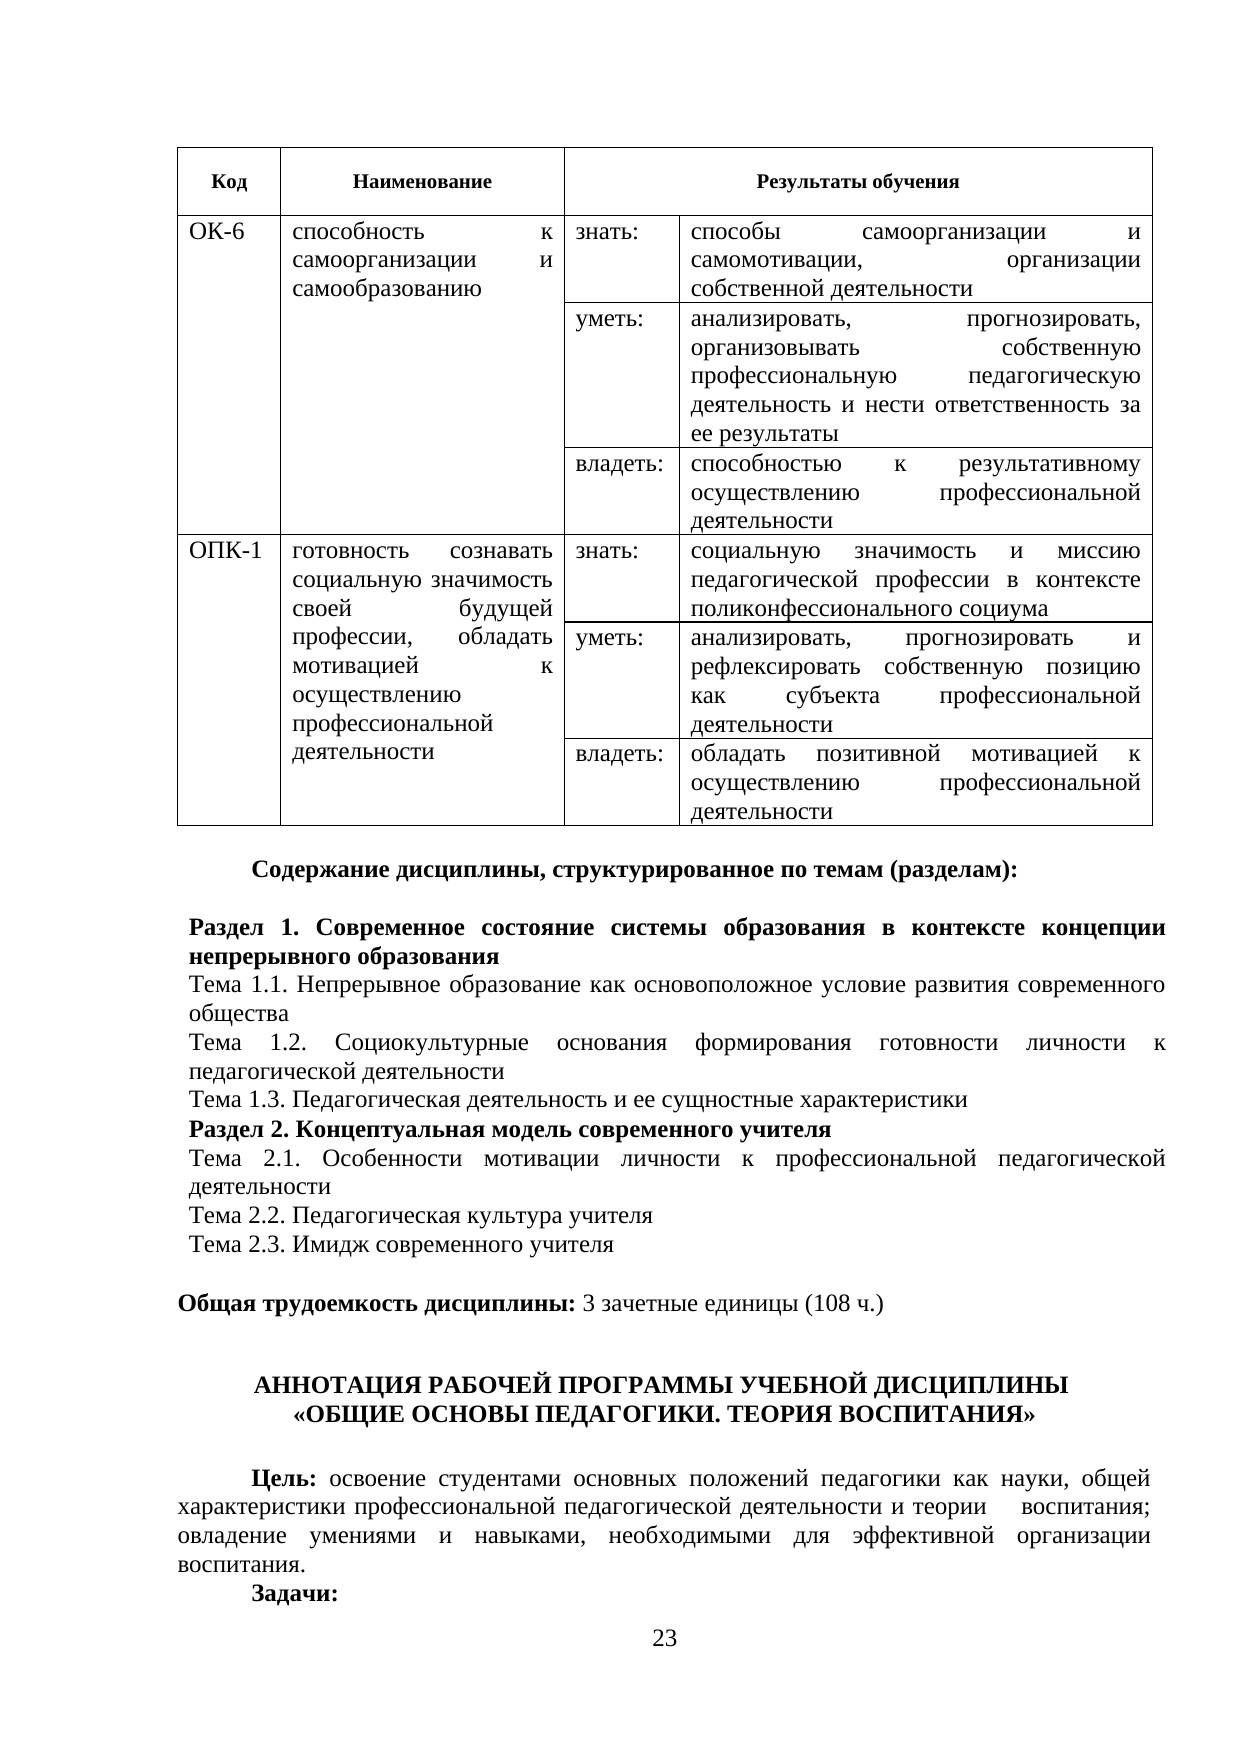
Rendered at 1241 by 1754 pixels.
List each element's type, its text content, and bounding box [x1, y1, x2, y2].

table_cell ОК-6 [178, 216, 280, 534]
table_cell Тема 2.2. Педагогическая культура учителя [177, 1200, 1178, 1229]
table_cell социальную значимость и миссию педагогической профессии в контексте поликонфессионального социума [680, 535, 1152, 621]
table_header Результаты обучения [565, 148, 1152, 215]
table_cell владеть: [565, 448, 679, 534]
table_cell способностью к результативному осуществлению профессиональной деятельности [680, 448, 1152, 534]
table_header Код [178, 148, 280, 215]
table_cell способность к самоорганизации и самообразованию [281, 216, 564, 534]
table_cell уметь: [565, 623, 679, 737]
table_header Наименование [281, 148, 564, 215]
subtitle АННОТАЦИЯ РАБОЧЕЙ ПРОГРАММЫ УЧЕБНОЙ ДИСЦИПЛИНЫ «ОБЩИЕ ОСНОВЫ ПЕДАГОГИКИ. ТЕОРИЯ ВОСПИТАНИЯ» [177, 1370, 1152, 1428]
table_cell готовность сознавать социальную значимость своей будущей профессии, обладать мотивацией к осуществлению профессиональной деятельности [281, 535, 564, 825]
table_cell знать: [565, 216, 679, 302]
table_header Раздел 1. Современное состояние системы образования в контексте концепции непрерывного образования [177, 912, 1178, 969]
table_cell обладать позитивной мотивацией к осуществлению профессиональной деятельности [680, 739, 1152, 825]
table_cell способы самоорганизации и самомотивации, организации собственной деятельности [680, 216, 1152, 302]
table_cell анализировать, прогнозировать, организовывать собственную профессиональную педагогическую деятельность и нести ответственность за ее результаты [680, 303, 1152, 447]
table_cell уметь: [565, 303, 679, 447]
text Общая трудоемкость дисциплины: 3 зачетные единицы (108 ч.) [177, 1288, 1152, 1316]
text Цель: освоение студентами основных положений педагогики как науки, общей характеристики профессиональной педагогической деятельности и теории воспитания; овладение умениями и навыками, необходимыми для эффективной организации воспитания. [177, 1463, 1152, 1578]
text Задачи: [177, 1578, 1152, 1606]
table_cell Тема 1.3. Педагогическая деятельность и ее сущностные характеристики [177, 1085, 1178, 1114]
table_cell ОПК-1 [178, 535, 280, 825]
table_cell Тема 1.2. Социокультурные основания формирования готовности личности к педагогической деятельности [177, 1027, 1178, 1084]
table_cell Тема 2.1. Особенности мотивации личности к профессиональной педагогической деятельности [177, 1143, 1178, 1200]
table_cell Тема 2.3. Имидж современного учителя [177, 1230, 1178, 1259]
table_cell знать: [565, 535, 679, 621]
text Содержание дисциплины, структурированное по темам (разделам): [177, 854, 1152, 883]
table_cell Тема 1.1. Непрерывное образование как основоположное условие развития современного общества [177, 970, 1178, 1027]
table_cell Раздел 2. Концептуальная модель современного учителя [177, 1114, 1178, 1143]
table_cell владеть: [565, 739, 679, 825]
table_cell анализировать, прогнозировать и рефлексировать собственную позицию как субъекта профессиональной деятельности [680, 623, 1152, 737]
